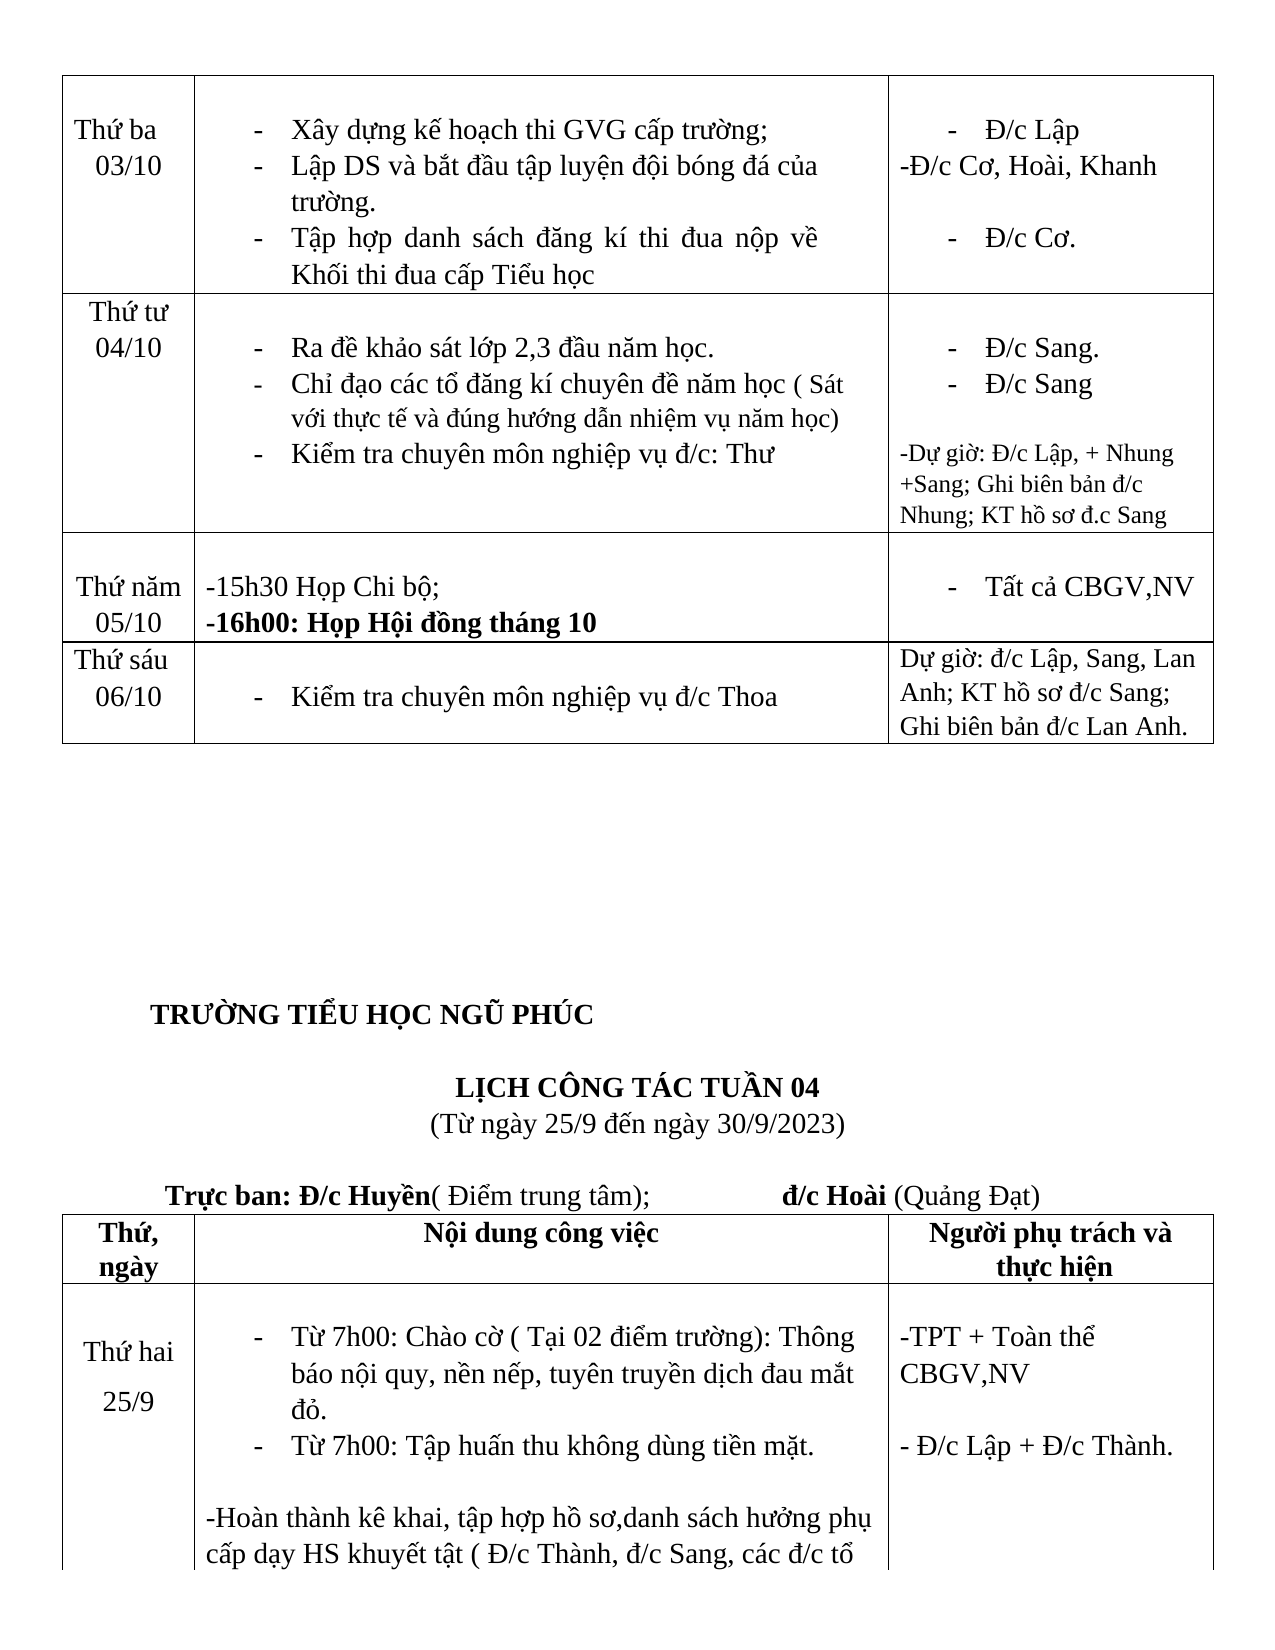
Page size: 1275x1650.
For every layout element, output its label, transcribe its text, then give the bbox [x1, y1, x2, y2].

table_cell Thứ năm 05/10 [63, 533, 194, 641]
table_cell Tất cả CBGV,NV [889, 533, 1213, 641]
table_header Thứ, ngày [63, 1215, 194, 1282]
table_header Nội dung công việc [195, 1215, 888, 1282]
table_cell Ra đề khảo sát lớp 2,3 đầu năm học. Chỉ đạo các tổ đăng kí chuyên đề năm học ( Sát với thực tế và đúng hướng dẫn nhiệm vụ năm học) Kiểm tra chuyên môn nghiệp vụ đ/c: Thư [195, 294, 888, 532]
table_cell -15h30 Họp Chi bộ; -16h00: Họp Hội đồng tháng 10 [195, 533, 888, 641]
table_cell Thứ sáu 06/10 [63, 643, 194, 743]
table_cell Thứ ba 03/10 [63, 76, 194, 293]
table_cell Thứ tư 04/10 [63, 294, 194, 532]
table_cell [889, 1284, 1213, 1570]
text LỊCH CÔNG TÁC TUẦN 04 [150, 1070, 1125, 1103]
text Trực ban: Đ/c Huyền( Điểm trung tâm); đ/c Hoài (Quảng Đạt) [150, 1178, 1125, 1212]
table_cell Đ/c Lập -Đ/c Cơ, Hoài, Khanh Đ/c Cơ. [889, 76, 1213, 293]
table_cell Kiểm tra chuyên môn nghiệp vụ đ/c Thoa [195, 643, 888, 743]
table_cell Đ/c Sang. Đ/c Sang -Dự giờ: Đ/c Lập, + Nhung +Sang; Ghi biên bản đ/c Nhung; KT hồ sơ đ.c Sang [889, 294, 1213, 532]
text TRƯỜNG TIỂU HỌC NGŨ PHÚC [150, 997, 1125, 1031]
table_cell Xây dựng kế hoạch thi GVG cấp trường; Lập DS và bắt đầu tập luyện đội bóng đá của trường. Tập hợp danh sách đăng kí thi đua nộp về Khối thi đua cấp Tiểu học [195, 76, 888, 293]
table_header Người phụ trách và thực hiện [889, 1215, 1213, 1282]
table_cell Thứ hai 25/9 [63, 1284, 194, 1570]
table_cell Dự giờ: đ/c Lập, Sang, Lan Anh; KT hồ sơ đ/c Sang; Ghi biên bản đ/c Lan Anh. [889, 643, 1213, 743]
text (Từ ngày 25/9 đến ngày 30/9/2023) [150, 1106, 1125, 1139]
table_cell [195, 1284, 888, 1570]
